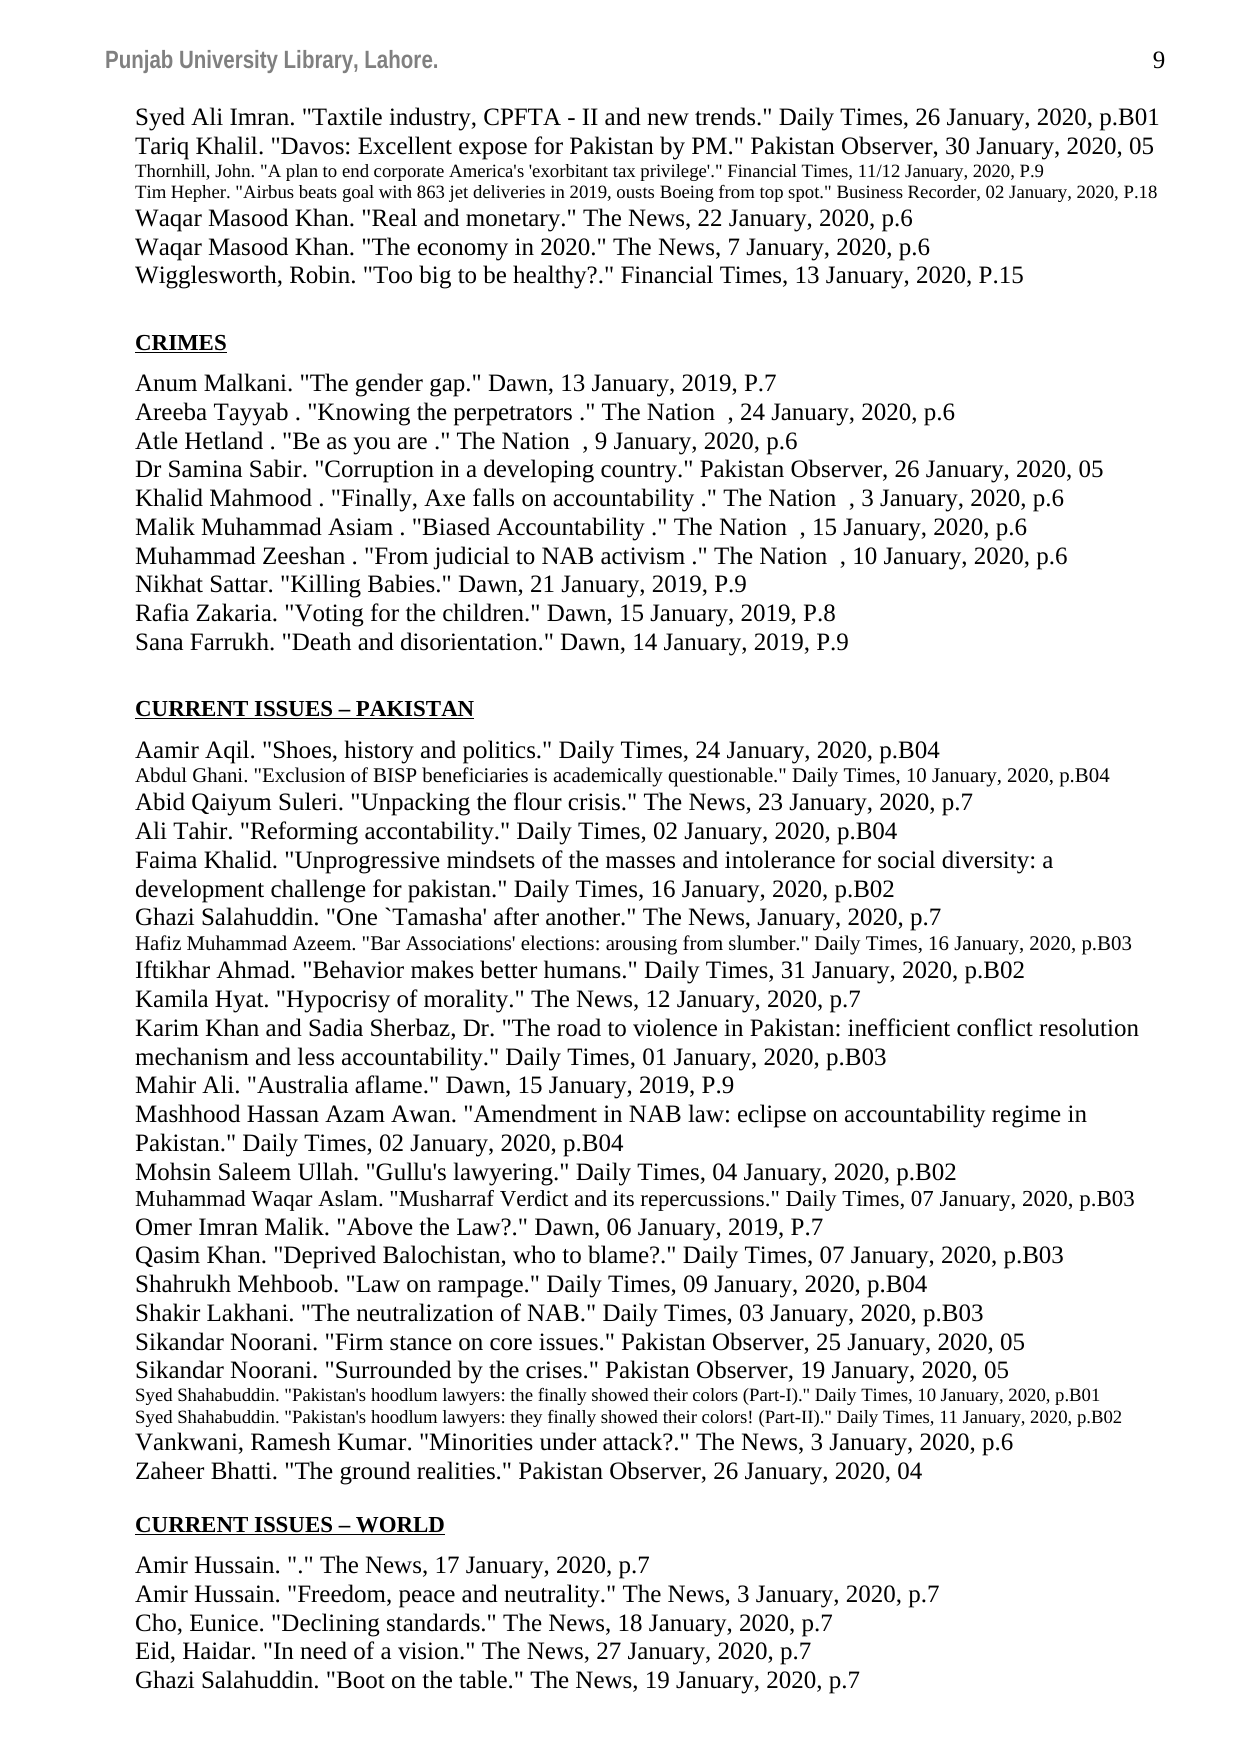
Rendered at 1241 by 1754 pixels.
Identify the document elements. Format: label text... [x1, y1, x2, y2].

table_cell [124, 103, 1174, 329]
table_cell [124, 1511, 1174, 1694]
table_cell CRIMES Anum Malkani. "The gender gap." Dawn, 13 January, 2019, P.7 Areeba Tayyab . "Knowing the perpetrators ." The Nation , 24 January, 2020, p.6 Atle Hetland . "Be as you are ." The Nation , 9 January, 2020, p.6 Dr Samina Sabir. "Corruption in a developing country." Pakistan Observer, 26 January, 2020, 05 Khalid Mahmood . "Finally, Axe falls on accountability ." The Nation , 3 January, 2020, p.6 Malik Muhammad Asiam . "Biased Accountability ." The Nation , 15 January, 2020, p.6 Muhammad Zeeshan . "From judicial to NAB activism ." The Nation , 10 January, 2020, p.6 Nikhat Sattar. "Killing Babies." Dawn, 21 January, 2019, P.9 Rafia Zakaria. "Voting for the children." Dawn, 15 January, 2019, P.8 Sana Farrukh. "Death and disorientation." Dawn, 14 January, 2019, P.9 [124, 329, 1174, 695]
table_cell CURRENT ISSUES – Aamir Aqil. "Shoes, history and politics." Daily Times, 24 January, 2020, p.B04 Abdul Ghani. "Exclusion of BISP beneficiaries is academically questionable." Daily Times, 10 January, 2020, p.B04 Abid Qaiyum Suleri. "Unpacking the flour crisis." The News, 23 January, 2020, p.7 Ali Tahir. "Reforming accontability." Daily Times, 02 January, 2020, p.B04 Faima Khalid. "Unprogressive mindsets of the masses and intolerance for social diversity: a development challenge for pakistan." Daily Times, 16 January, 2020, p.B02 Ghazi Salahuddin. "One `Tamasha' after another." The News, January, 2020, p.7 Hafiz Muhammad Azeem. "Bar Associations' elections: arousing from slumber." Daily Times, 16 January, 2020, p.B03 Iftikhar Ahmad. "Behavior makes better humans." Daily Times, 31 January, 2020, p.B02 Kamila Hyat. "Hypocrisy of morality." The News, 12 January, 2020, p.7 Karim Khan and Sadia Sherbaz, Dr. "The road to violence in Pakistan: inefficient conflict resolution mechanism and less accountability." Daily Times, 01 January, 2020, p.B03 Mahir Ali. "Australia aflame." Dawn, 15 January, 2019, P.9 Mashhood Hassan Azam Awan. "Amendment in NAB law: eclipse on accountability regime in Pakistan." Daily Times, 02 January, 2020, p.B04 Mohsin Saleem Ullah. "Gullu's lawyering." Daily Times, 04 January, 2020, p.B02 Muhammad Waqar Aslam. "Musharraf Verdict and its repercussions." Daily Times, 07 January, 2020, p.B03 Omer Imran Malik. "Above the Law?." Dawn, 06 January, 2019, P.7 Qasim Khan. "Deprived Balochistan, who to blame?." Daily Times, 07 January, 2020, p.B03 Shahrukh Mehboob. "Law on rampage." Daily Times, 09 January, 2020, p.B04 Shakir Lakhani. "The neutralization of NAB." Daily Times, 03 January, 2020, p.B03 Sikandar Noorani. "Firm stance on core issues." Pakistan Observer, 25 January, 2020, 05 Sikandar Noorani. "Surrounded by the crises." Pakistan Observer, 19 January, 2020, 05 Syed Shahabuddin. "Pakistan's hoodlum lawyers: the finally showed their colors (Part-I)." Daily Times, 10 January, 2020, p.B01 Syed Shahabuddin. "Pakistan's hoodlum lawyers: they finally showed their colors! (Part-II)." Daily Times, 11 January, 2020, p.B02 Vankwani, Ramesh Kumar. "Minorities under attack?." The News, 3 January, 2020, p.6 Zaheer Bhatti. "The ground realities." Pakistan Observer, 26 January, 2020, 04 [124, 695, 1174, 1511]
